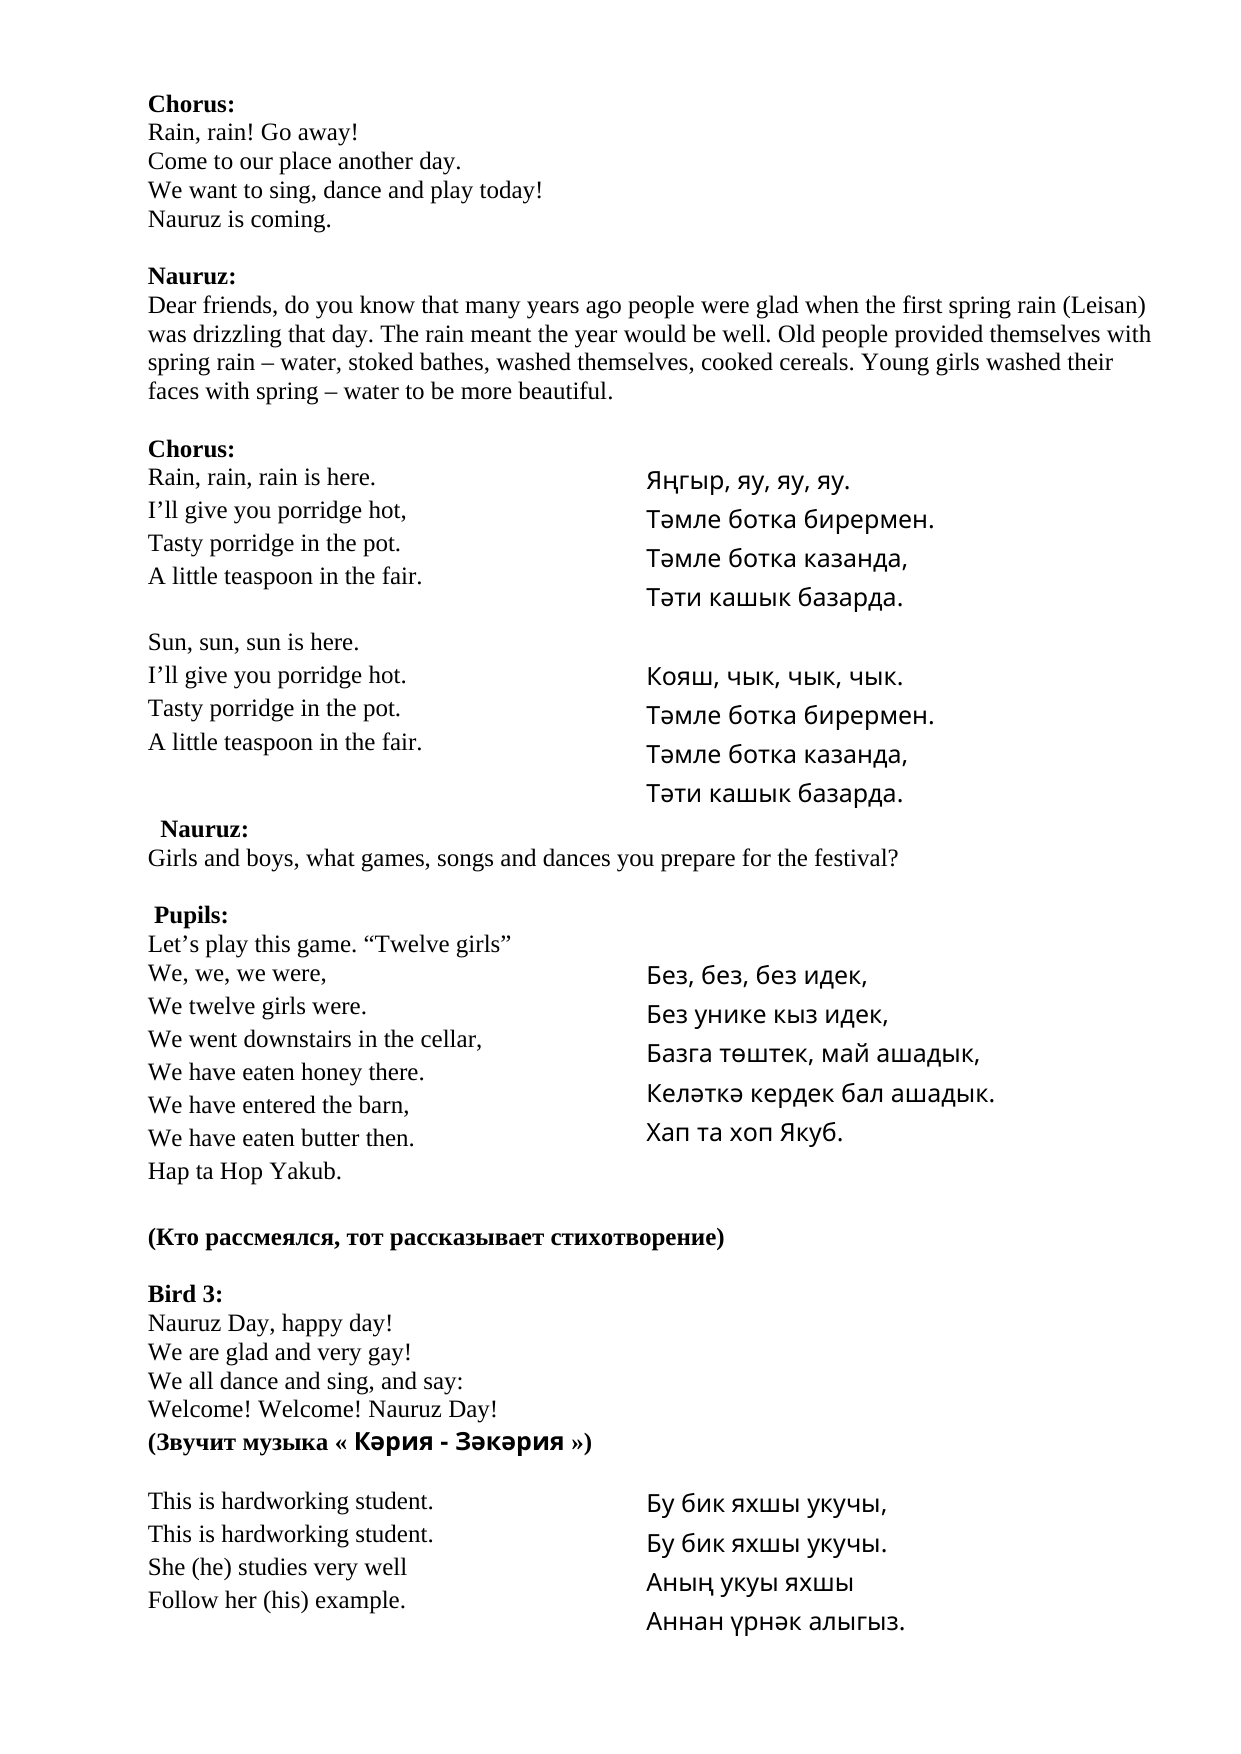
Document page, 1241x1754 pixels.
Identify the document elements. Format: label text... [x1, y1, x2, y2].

text Come to our place another day. [148, 146, 1152, 175]
text Let’s play this game. “Twelve girls” [148, 929, 1152, 958]
text We are glad and very gay! [148, 1337, 1152, 1366]
table_header Без, без, без идек, Без унике кыз идек, Базга төштек, май ашадык, Келәткә кердек бал ашадык. Хап та хоп Якуб. [635, 958, 1133, 1222]
table_header Яңгыр, яу, яу, яу. Тәмле ботка бирермен. Тәмле ботка казанда, Тәти кашык базарда. Кояш, чык, чык, чык. Тәмле ботка бирермен. Тәмле ботка казанда, Тәти кашык базарда. [635, 463, 1133, 814]
text Dear friends, do you know that many years ago people were glad when the first spring rain (Leisan) was drizzling that day. The rain meant the year would be well. Old people provided themselves with spring rain – water, stoked bathes, washed themselves, cooked cereals. Young girls washed their faces with spring – water to be more beautiful. [148, 290, 1152, 405]
text Nauruz: [148, 261, 1152, 290]
text Chorus: [148, 89, 1152, 117]
text Nauruz: [148, 814, 1152, 843]
text (Кто рассмеялся, тот рассказывает стихотворение) [148, 1222, 1152, 1251]
text Bird 3: [148, 1279, 1152, 1308]
text We want to sing, dance and play today! [148, 175, 1152, 204]
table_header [635, 1486, 1133, 1651]
text Сhorus: [148, 434, 1152, 462]
table_header Rain, rain, rain is here. I’ll give you porridge hot, Tasty porridge in the pot. A little teaspoon in the fair. Sun, sun, sun is here. I’ll give you porridge hot. Tasty porridge in the pot. A little teaspoon in the fair. [136, 463, 635, 814]
text We all dance and sing, and say: [148, 1366, 1152, 1394]
text Rain, rain! Go away! [148, 117, 1152, 146]
text Nauruz Day, happy day! [148, 1308, 1152, 1337]
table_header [136, 1486, 635, 1651]
text (Звучит музыка « Кәрия - Зәкәрия ») [148, 1423, 1152, 1457]
text Nauruz is coming. [148, 204, 1152, 232]
text Welcome! Welcome! Nauruz Day! [148, 1394, 1152, 1423]
table_header We, we, we were, We twelve girls were. We went downstairs in the cellar, We have eaten honey there. We have entered the barn, We have eaten butter then. Hаp ta Hop Yakub. [136, 958, 635, 1222]
text Girls and boys, what games, songs and dances you prepare for the festival? [148, 843, 1152, 872]
text Pupils: [148, 900, 1152, 929]
